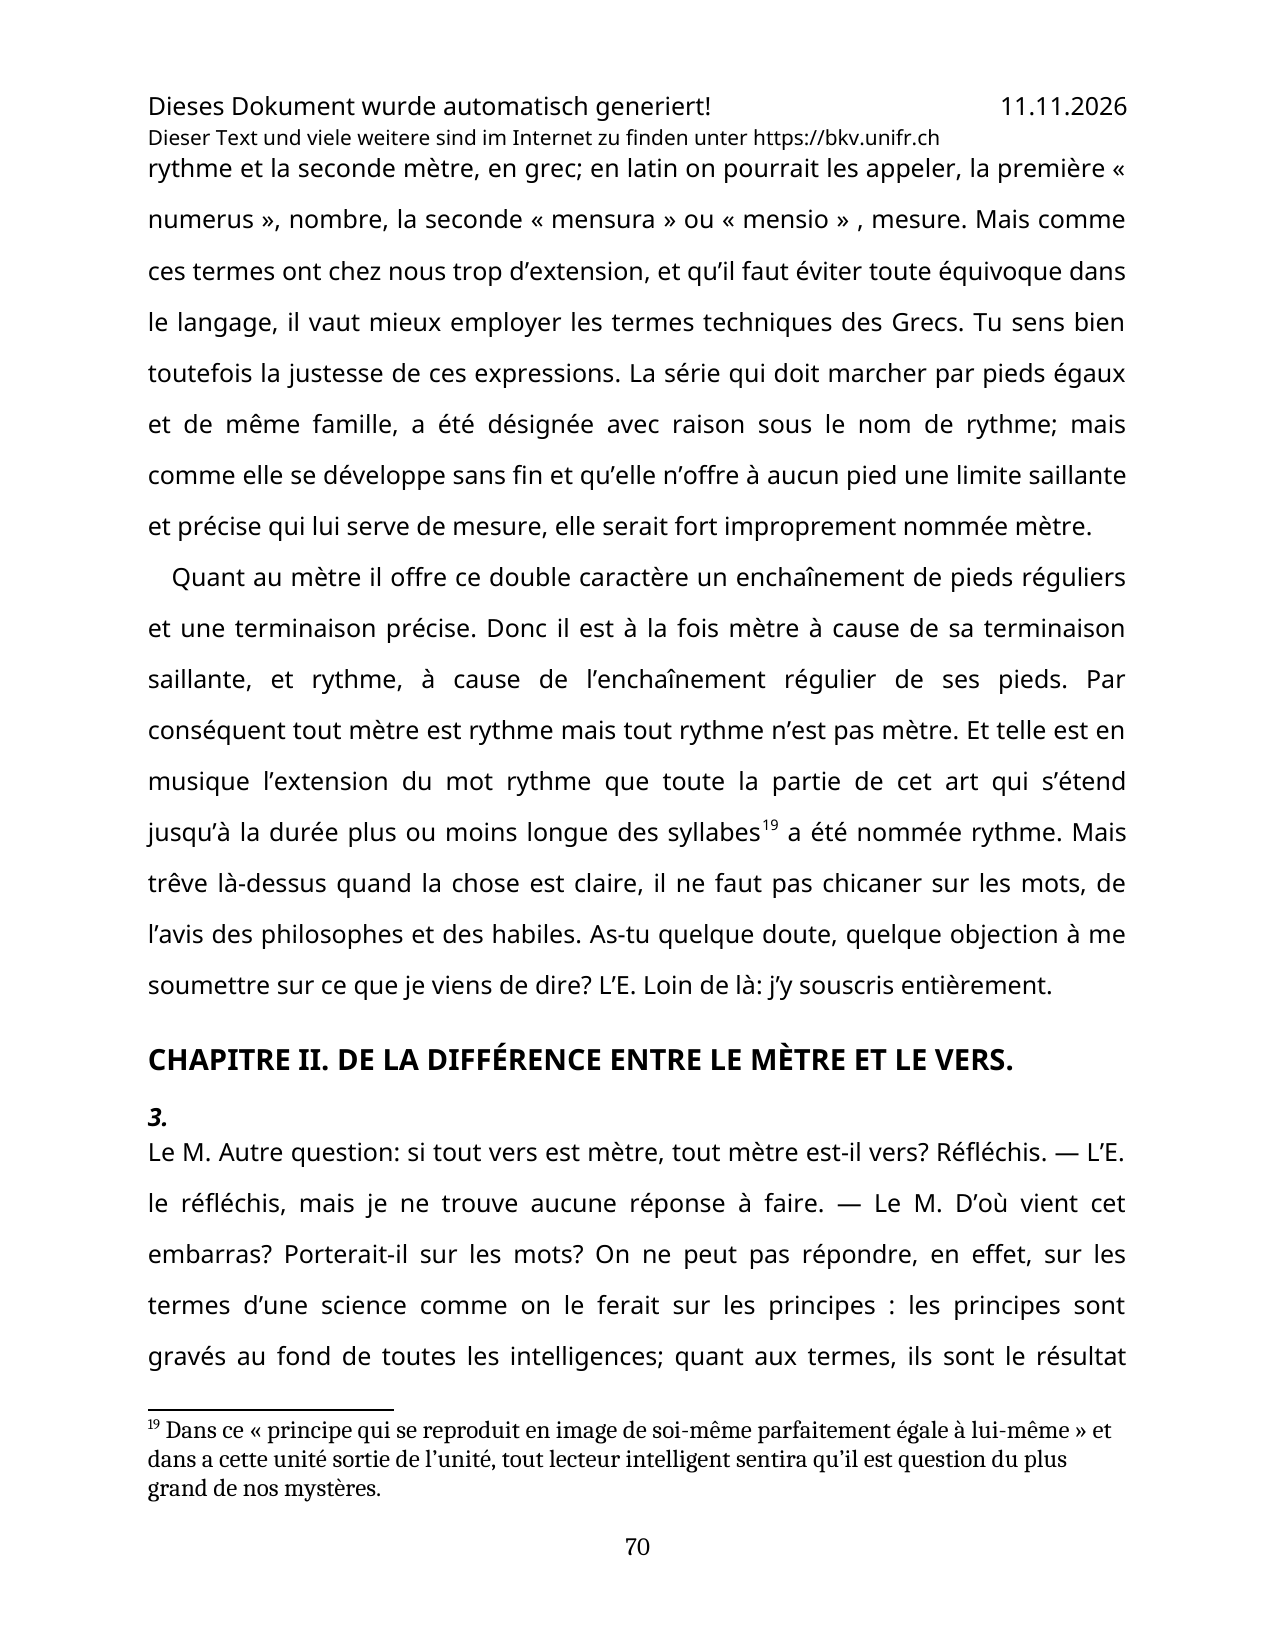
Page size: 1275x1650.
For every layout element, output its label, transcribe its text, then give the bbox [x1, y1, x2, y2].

text Quant au mètre il offre ce double caractère un enchaînement de pieds réguliers et une terminaison précise. Donc il est à la fois mètre à cause de sa terminaison saillante, et rythme, à cause de l’enchaînement régulier de ses pieds. Par conséquent tout mètre est rythme mais tout rythme n’est pas mètre. Et telle est en musique l’extension du mot rythme que toute la partie de cet art qui s’étend jusqu’à la durée plus ou moins longue des syllabes a été nommée rythme. Mais trêve là-dessus quand la chose est claire, il ne faut pas chicaner sur les mots, de l’avis des philosophes et des habiles. As-tu quelque doute, quelque objection à me soumettre sur ce que je viens de dire? L’E. Loin de là: j’y souscris entièrement. [148, 559, 1127, 1002]
subtitle CHAPITRE II. DE LA DIFFÉRENCE ENTRE LE MÈTRE ET LE VERS. [148, 1039, 1127, 1079]
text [148, 1134, 1127, 1372]
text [148, 151, 1127, 542]
subtitle 3. [148, 1100, 1127, 1134]
